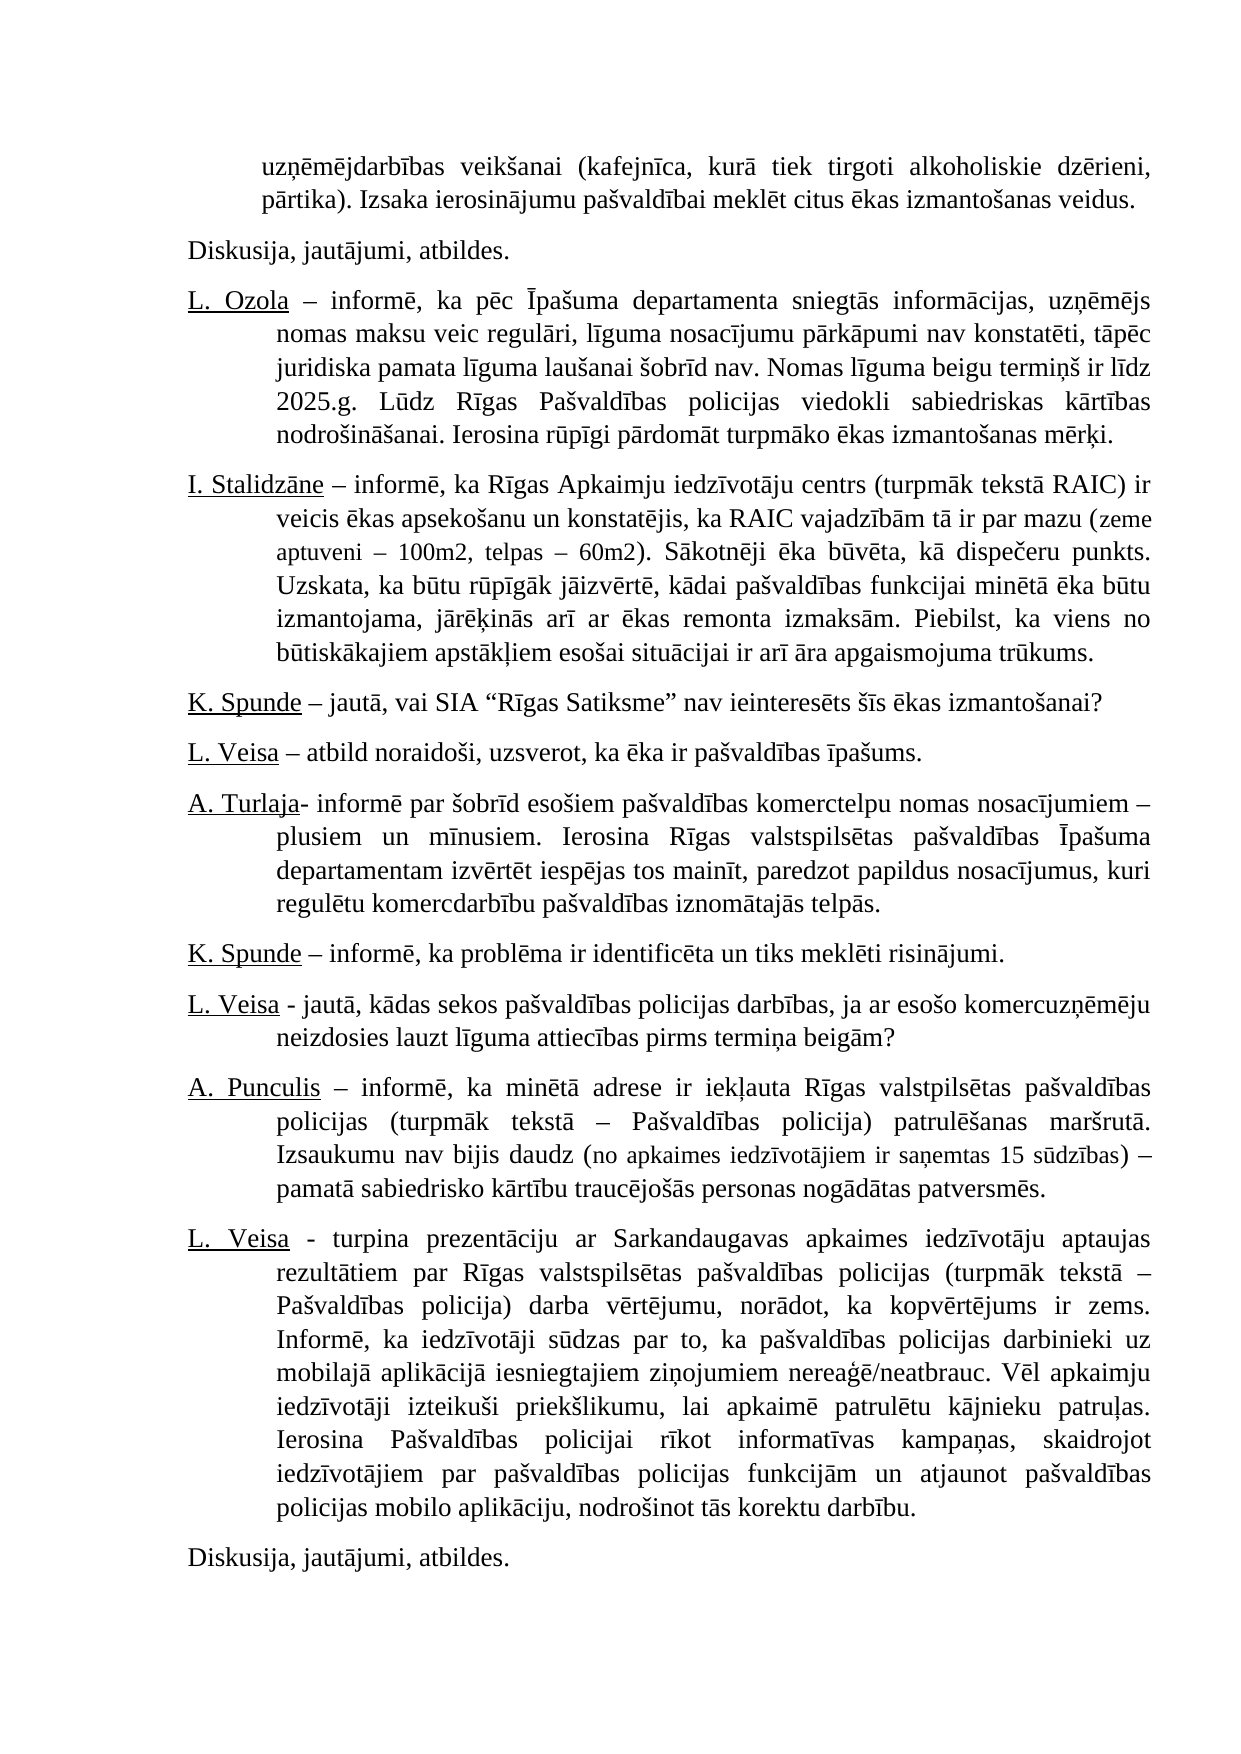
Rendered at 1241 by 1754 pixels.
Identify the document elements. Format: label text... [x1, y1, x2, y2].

text L. Veisa - turpina prezentāciju ar Sarkandaugavas apkaimes iedzīvotāju aptaujas rezultātiem par Rīgas valstspilsētas pašvaldības policijas (turpmāk tekstā – Pašvaldības policija) darba vērtējumu, norādot, ka kopvērtējums ir zems. Informē, ka iedzīvotāji sūdzas par to, ka pašvaldības policijas darbinieki uz mobilajā aplikācijā iesniegtajiem ziņojumiem nereaģē/neatbrauc. Vēl apkaimju iedzīvotāji izteikuši priekšlikumu, lai apkaimē patrulētu kājnieku patruļas. Ierosina Pašvaldības policijai rīkot informatīvas kampaņas, skaidrojot iedzīvotājiem par pašvaldības policijas funkcijām un atjaunot pašvaldības policijas mobilo aplikāciju, nodrošinot tās korektu darbību. [187, 1222, 1152, 1522]
text A. Turlaja- informē par šobrīd esošiem pašvaldības komerctelpu nomas nosacījumiem – plusiem un mīnusiem. Ierosina Rīgas valstspilsētas pašvaldības Īpašuma departamentam izvērtēt iespējas tos mainīt, paredzot papildus nosacījumus, kuri regulētu komercdarbību pašvaldības iznomātajās telpās. [187, 787, 1152, 918]
text Diskusija, jautājumi, atbildes. [187, 234, 1152, 265]
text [261, 150, 1152, 215]
text K. Spunde – informē, ka problēma ir identificēta un tiks meklēti risinājumi. [187, 937, 1152, 969]
text L. Veisa - jautā, kādas sekos pašvaldības policijas darbības, ja ar esošo komercuzņēmēju neizdosies lauzt līguma attiecības pirms termiņa beigām? [187, 988, 1152, 1052]
text A. Punculis – informē, ka minētā adrese ir iekļauta Rīgas valstpilsētas pašvaldības policijas (turpmāk tekstā – Pašvaldības policija) patrulēšanas maršrutā. Izsaukumu nav bijis daudz (no apkaimes iedzīvotājiem ir saņemtas 15 sūdzības) – pamatā sabiedrisko kārtību traucējošās personas nogādātas patversmēs. [187, 1071, 1152, 1203]
text K. Spunde – jautā, vai SIA “Rīgas Satiksme” nav ieinteresēts šīs ēkas izmantošanai? [187, 686, 1152, 717]
text Diskusija, jautājumi, atbildes. [187, 1541, 1152, 1572]
text I. Stalidzāne – informē, ka Rīgas Apkaimju iedzīvotāju centrs (turpmāk tekstā RAIC) ir veicis ēkas apsekošanu un konstatējis, ka RAIC vajadzībām tā ir par mazu (zeme aptuveni – 100m2, telpas – 60m2). Sākotnēji ēka būvēta, kā dispečeru punkts. Uzskata, ka būtu rūpīgāk jāizvērtē, kādai pašvaldības funkcijai minētā ēka būtu izmantojama, jārēķinās arī ar ēkas remonta izmaksām. Piebilst, ka viens no būtiskākajiem apstākļiem esošai situācijai ir arī āra apgaismojuma trūkums. [187, 468, 1152, 667]
text L. Ozola – informē, ka pēc Īpašuma departamenta sniegtās informācijas, uzņēmējs nomas maksu veic regulāri, līguma nosacījumu pārkāpumi nav konstatēti, tāpēc juridiska pamata līguma laušanai šobrīd nav. Nomas līguma beigu termiņš ir līdz 2025.g. Lūdz Rīgas Pašvaldības policijas viedokli sabiedriskas kārtības nodrošināšanai. Ierosina rūpīgi pārdomāt turpmāko ēkas izmantošanas mērķi. [187, 284, 1152, 449]
text L. Veisa – atbild noraidoši, uzsverot, ka ēka ir pašvaldības īpašums. [187, 736, 1152, 768]
